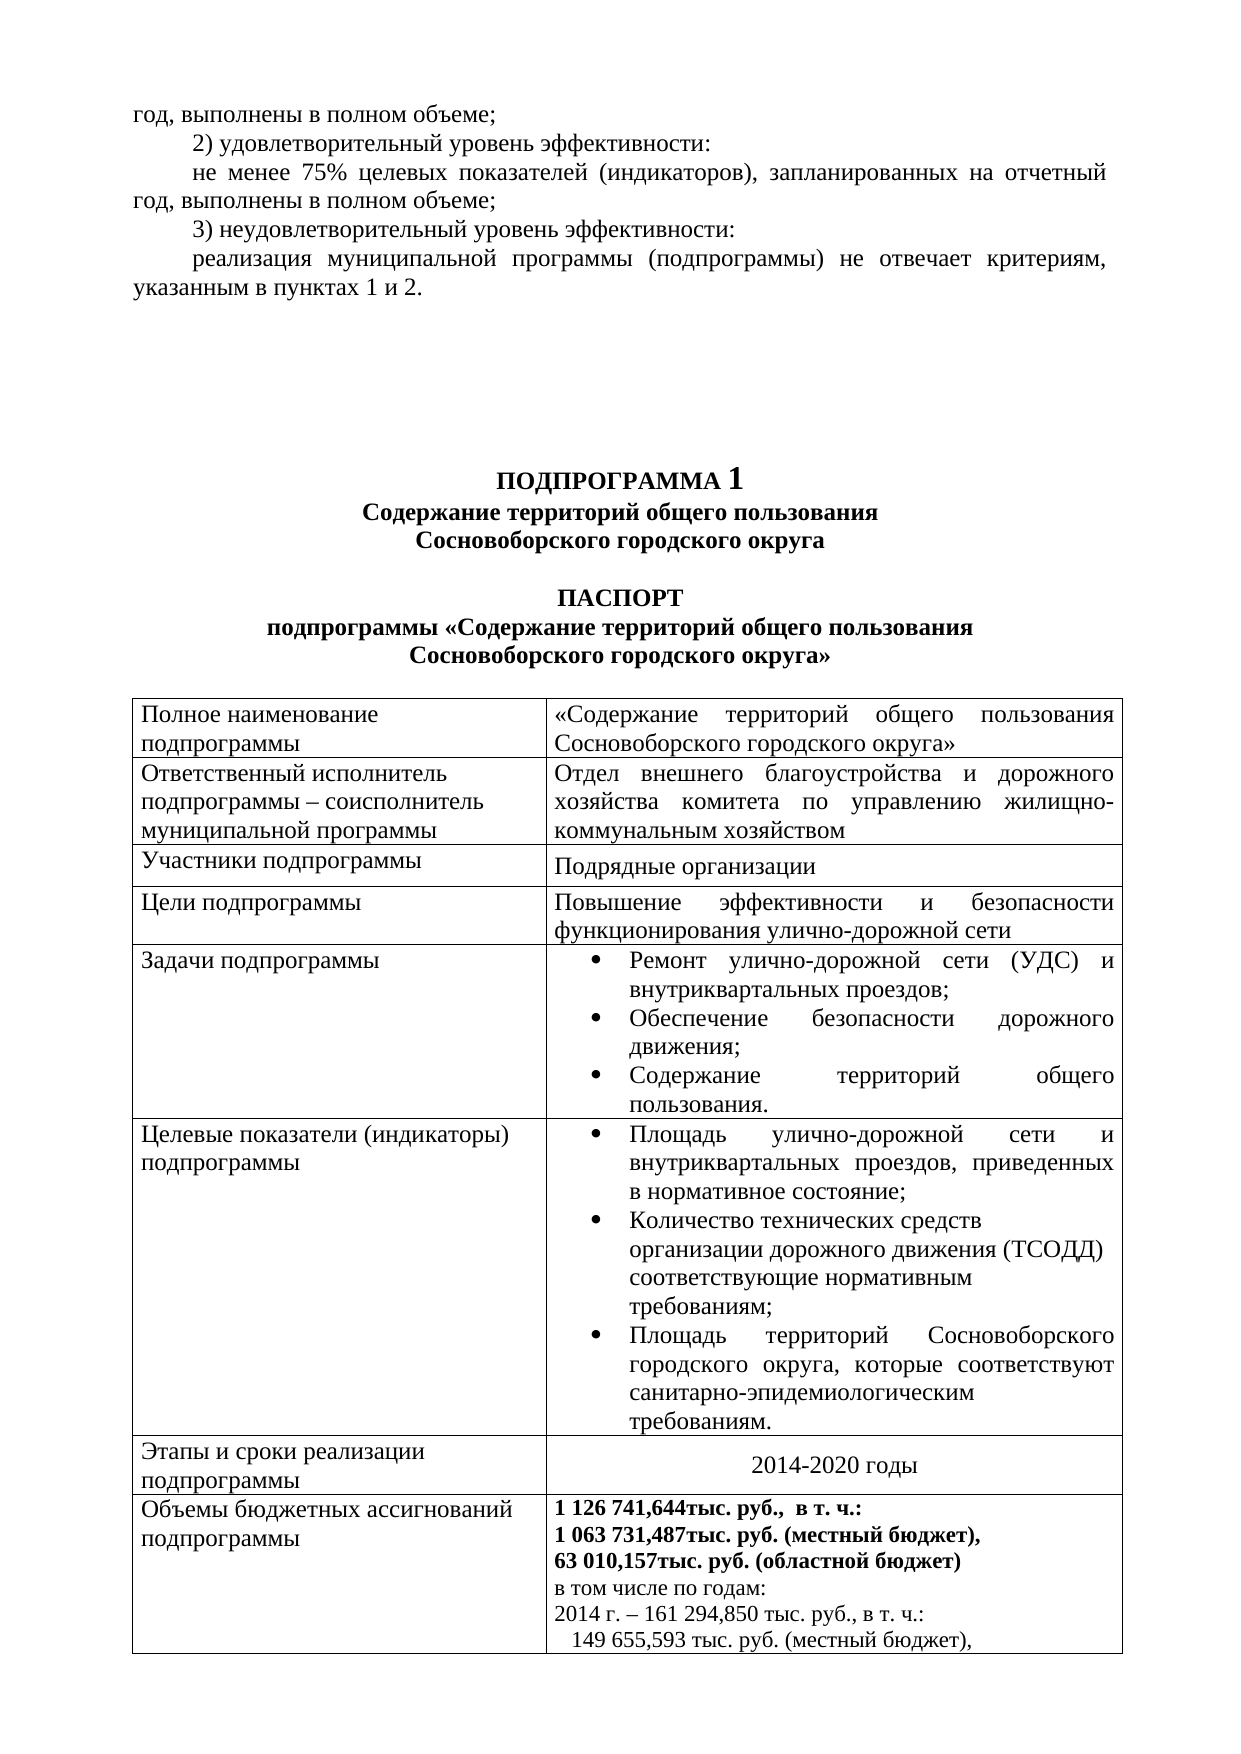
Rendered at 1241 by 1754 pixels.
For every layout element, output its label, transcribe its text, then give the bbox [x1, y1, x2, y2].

table_cell Повышение эффективности и безопасности функционирования улично-дорожной сети [547, 887, 1122, 944]
table_cell Участники подпрограммы [133, 845, 546, 886]
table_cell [547, 1495, 1122, 1653]
text ПАСПОРТ [133, 583, 1107, 612]
table_cell Подрядные организации [547, 845, 1122, 886]
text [133, 99, 1107, 128]
text 3) неудовлетворительный уровень эффективности: [133, 214, 1107, 243]
text не менее 75% целевых показателей (индикаторов), запланированных на отчетный год, выполнены в полном объеме; [133, 157, 1107, 214]
table_cell Ремонт улично-дорожной сети (УДС) и внутриквартальных проездов; Обеспечение безопасности дорожного движения; Содержание территорий общего пользования. [547, 945, 1122, 1118]
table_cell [133, 1495, 546, 1653]
table_header Полное наименование подпрограммы [133, 699, 546, 757]
table_cell Цели подпрограммы [133, 887, 546, 944]
table_cell Ответственный исполнитель подпрограммы – соисполнитель муниципальной программы [133, 758, 546, 844]
table_cell Отдел внешнего благоустройства и дорожного хозяйства комитета по управлению жилищно-коммунальным хозяйством [547, 758, 1122, 844]
text Содержание территорий общего пользования [133, 497, 1107, 526]
text Сосновоборского городского округа» [133, 641, 1107, 669]
text подпрограммы «Содержание территорий общего пользования [133, 612, 1107, 641]
text реализация муниципальной программы (подпрограммы) не отвечает критериям, указанным в пунктах 1 и 2. [133, 243, 1107, 300]
table_cell 2014-2020 годы [547, 1436, 1122, 1493]
table_cell Задачи подпрограммы [133, 945, 546, 1118]
table_header «Содержание территорий общего пользования Сосновоборского городского округа» [547, 699, 1122, 757]
table_cell Этапы и сроки реализации подпрограммы [133, 1436, 546, 1493]
text 2) удовлетворительный уровень эффективности: [133, 128, 1107, 157]
text ПОДПРОГРАММА 1 [133, 458, 1107, 497]
table_cell Площадь улично-дорожной сети и внутриквартальных проездов, приведенных в нормативное состояние; Количество технических средств организации дорожного движения (ТСОДД) соответствующие нормативным требованиям; Площадь территорий Сосновоборского городского округа, которые соответствуют санитарно-эпидемиологическим требованиям. [547, 1119, 1122, 1435]
table_cell Целевые показатели (индикаторы) подпрограммы [133, 1119, 546, 1435]
text Сосновоборского городского округа [133, 526, 1107, 554]
